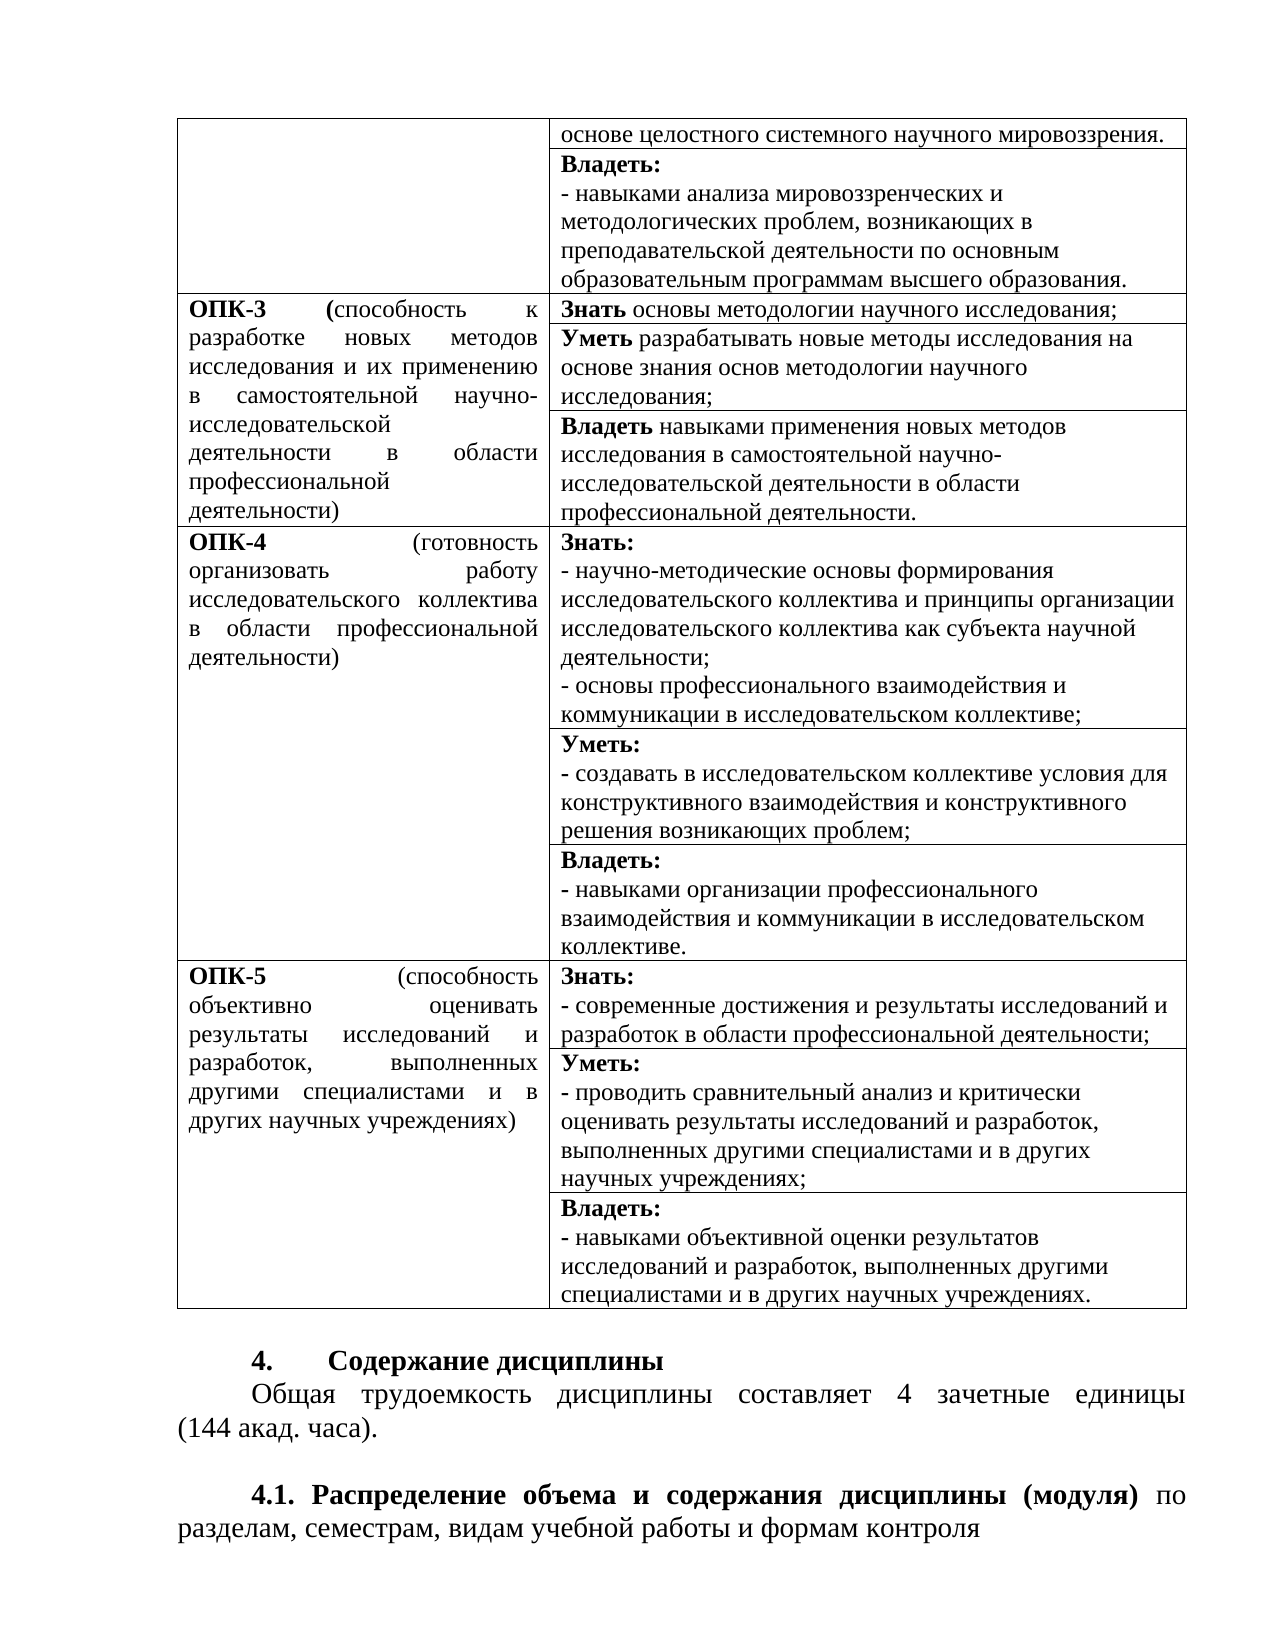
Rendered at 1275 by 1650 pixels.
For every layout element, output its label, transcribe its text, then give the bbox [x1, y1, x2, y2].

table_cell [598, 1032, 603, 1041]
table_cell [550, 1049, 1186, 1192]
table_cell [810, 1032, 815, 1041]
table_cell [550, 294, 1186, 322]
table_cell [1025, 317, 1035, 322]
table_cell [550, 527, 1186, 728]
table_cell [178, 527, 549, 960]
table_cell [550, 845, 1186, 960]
list Содержание дисциплины [177, 1343, 1186, 1376]
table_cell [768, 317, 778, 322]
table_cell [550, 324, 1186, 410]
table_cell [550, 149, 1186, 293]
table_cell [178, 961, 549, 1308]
text Общая трудоемкость дисциплины составляет 4 зачетные единицы (144 акад. часа). [177, 1376, 1186, 1443]
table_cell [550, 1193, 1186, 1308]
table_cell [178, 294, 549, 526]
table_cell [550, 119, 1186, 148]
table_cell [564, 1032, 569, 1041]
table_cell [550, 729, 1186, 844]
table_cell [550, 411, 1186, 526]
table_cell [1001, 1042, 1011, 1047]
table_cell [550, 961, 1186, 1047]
text 4.1. Распределение объема и содержания дисциплины (модуля) по разделам, семестрам, видам учебной работы и формам контроля [177, 1477, 1186, 1544]
